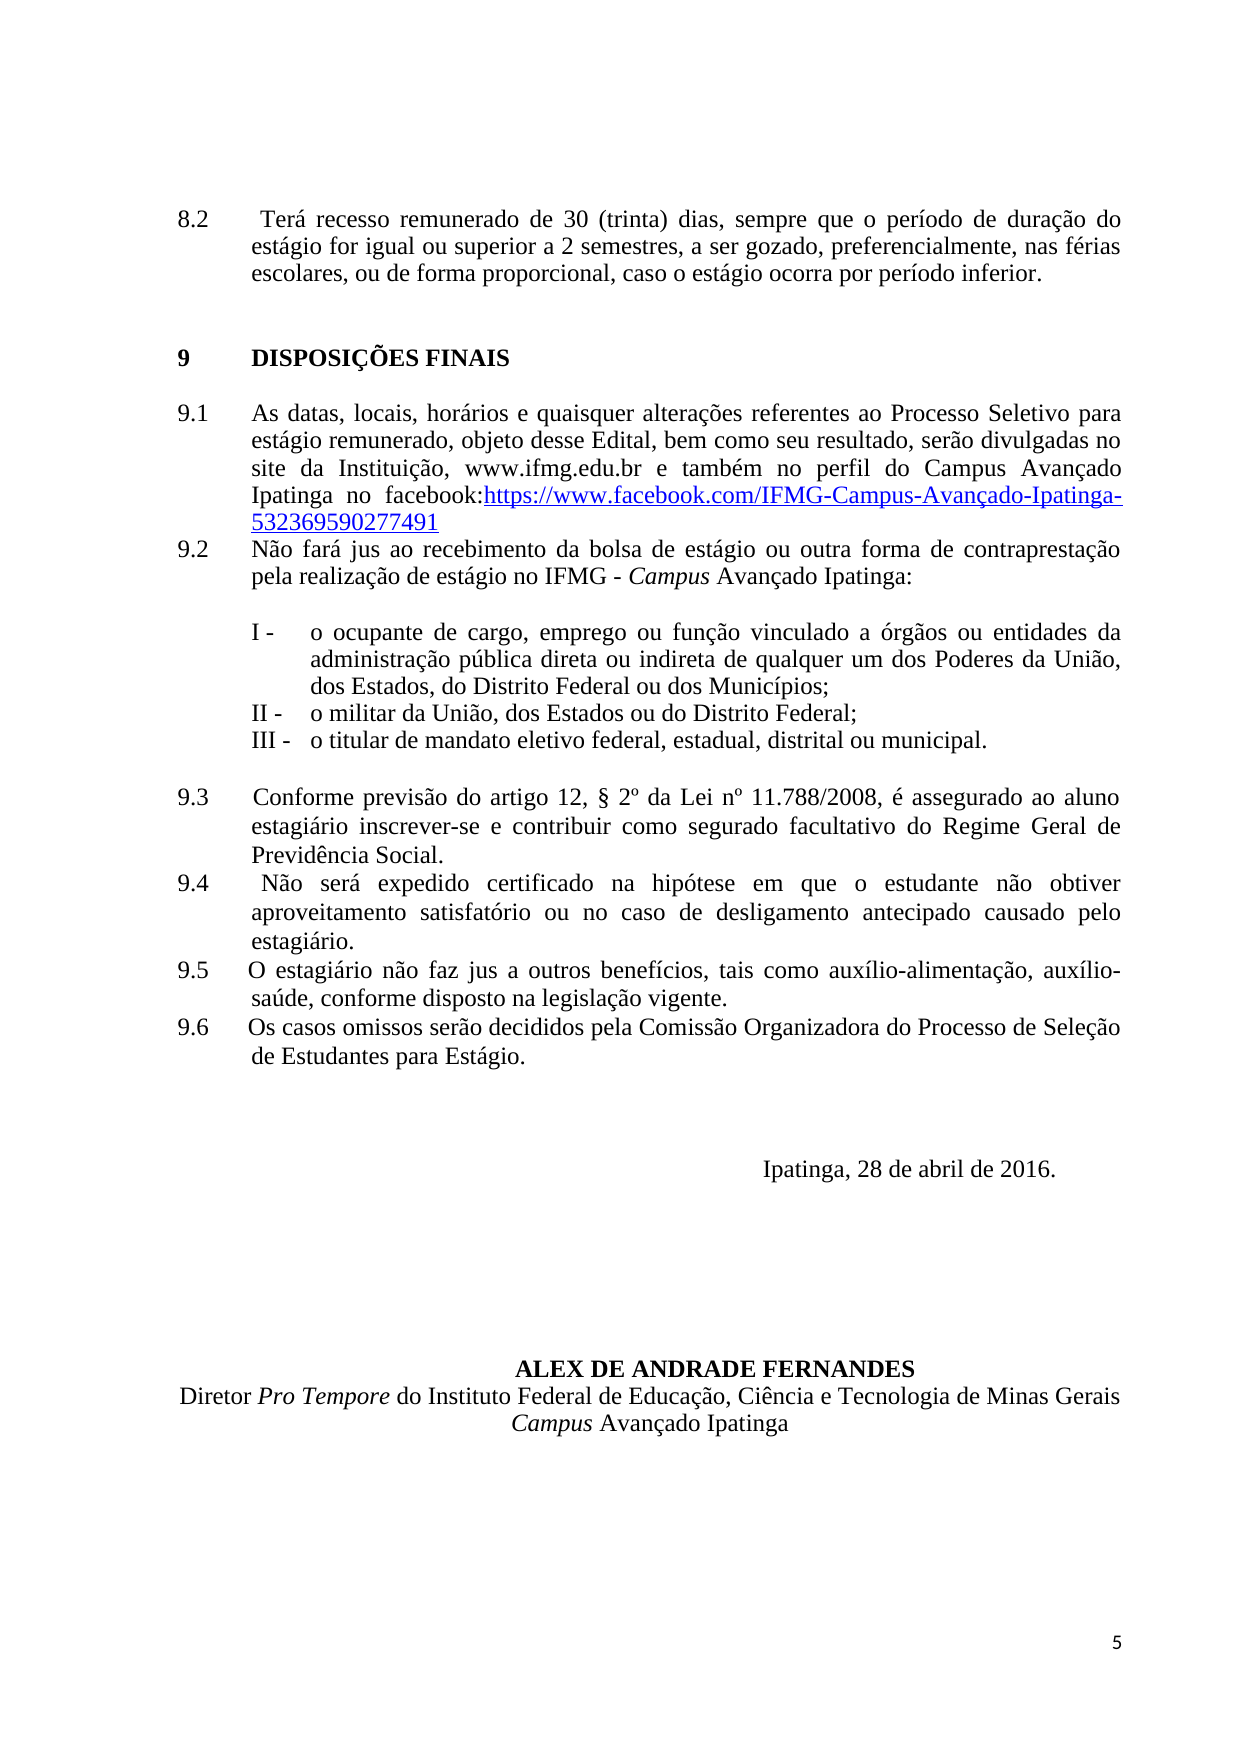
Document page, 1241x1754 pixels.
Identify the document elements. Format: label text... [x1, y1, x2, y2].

list 9.5 O estagiário não faz jus a outros benefícios, tais como auxílio-alimentação, auxílio-saúde, conforme disposto na legislação vigente. [177, 955, 1122, 1012]
text 9.6 Os casos omissos serão decididos pela Comissão Organizadora do Processo de Seleção de Estudantes para Estágio. [177, 1012, 1122, 1070]
text 8.2 Terá recesso remunerado de 30 (trinta) dias, sempre que o período de duração do estágio for igual ou superior a 2 semestres, a ser gozado, preferencialmente, nas férias escolares, ou de forma proporcional, caso o estágio ocorra por período inferior. [177, 206, 1122, 287]
text 9 DISPOSIÇÕES FINAIS [177, 344, 1122, 372]
text 9.1 As datas, locais, horários e quaisquer alterações referentes ao Processo Seletivo para estágio remunerado, objeto desse Edital, bem como seu resultado, serão divulgadas no site da Instituição, www.ifmg.edu.br e também no perfil do Campus Avançado Ipatinga no facebook:https://www.facebook.com/IFMG-Campus-Avançado-Ipatinga-532369590277491 [177, 400, 1122, 536]
text 9.3 Conforme previsão do artigo 12, § 2º da Lei nº 11.788/2008, é assegurado ao aluno estagiário inscrever-se e contribuir como segurado facultativo do Regime Geral de Previdência Social. [177, 782, 1122, 868]
text 9.2 Não fará jus ao recebimento da bolsa de estágio ou outra forma de contraprestação pela realização de estágio no IFMG - Campus Avançado Ipatinga: [177, 536, 1122, 590]
text III - o titular de mandato eletivo federal, estadual, distrital ou municipal. [251, 727, 1122, 753]
text ALEX DE ANDRADE FERNANDES [515, 1356, 1122, 1382]
text Campus Avançado Ipatinga [177, 1409, 1122, 1436]
text Diretor Pro Tempore do Instituto Federal de Educação, Ciência e Tecnologia de Minas Gerais [177, 1382, 1122, 1409]
text II - o militar da União, dos Estados ou do Distrito Federal; [251, 699, 1122, 727]
text I - o ocupante de cargo, emprego ou função vinculado a órgãos ou entidades da administração pública direta ou indireta de qualquer um dos Poderes da União, dos Estados, do Distrito Federal ou dos Municípios; [251, 618, 1122, 699]
text Ipatinga, 28 de abril de 2016. [763, 1156, 1122, 1183]
text 9.4 Não será expedido certificado na hipótese em que o estudante não obtiver aproveitamento satisfatório ou no caso de desligamento antecipado causado pelo estagiário. [177, 868, 1122, 955]
